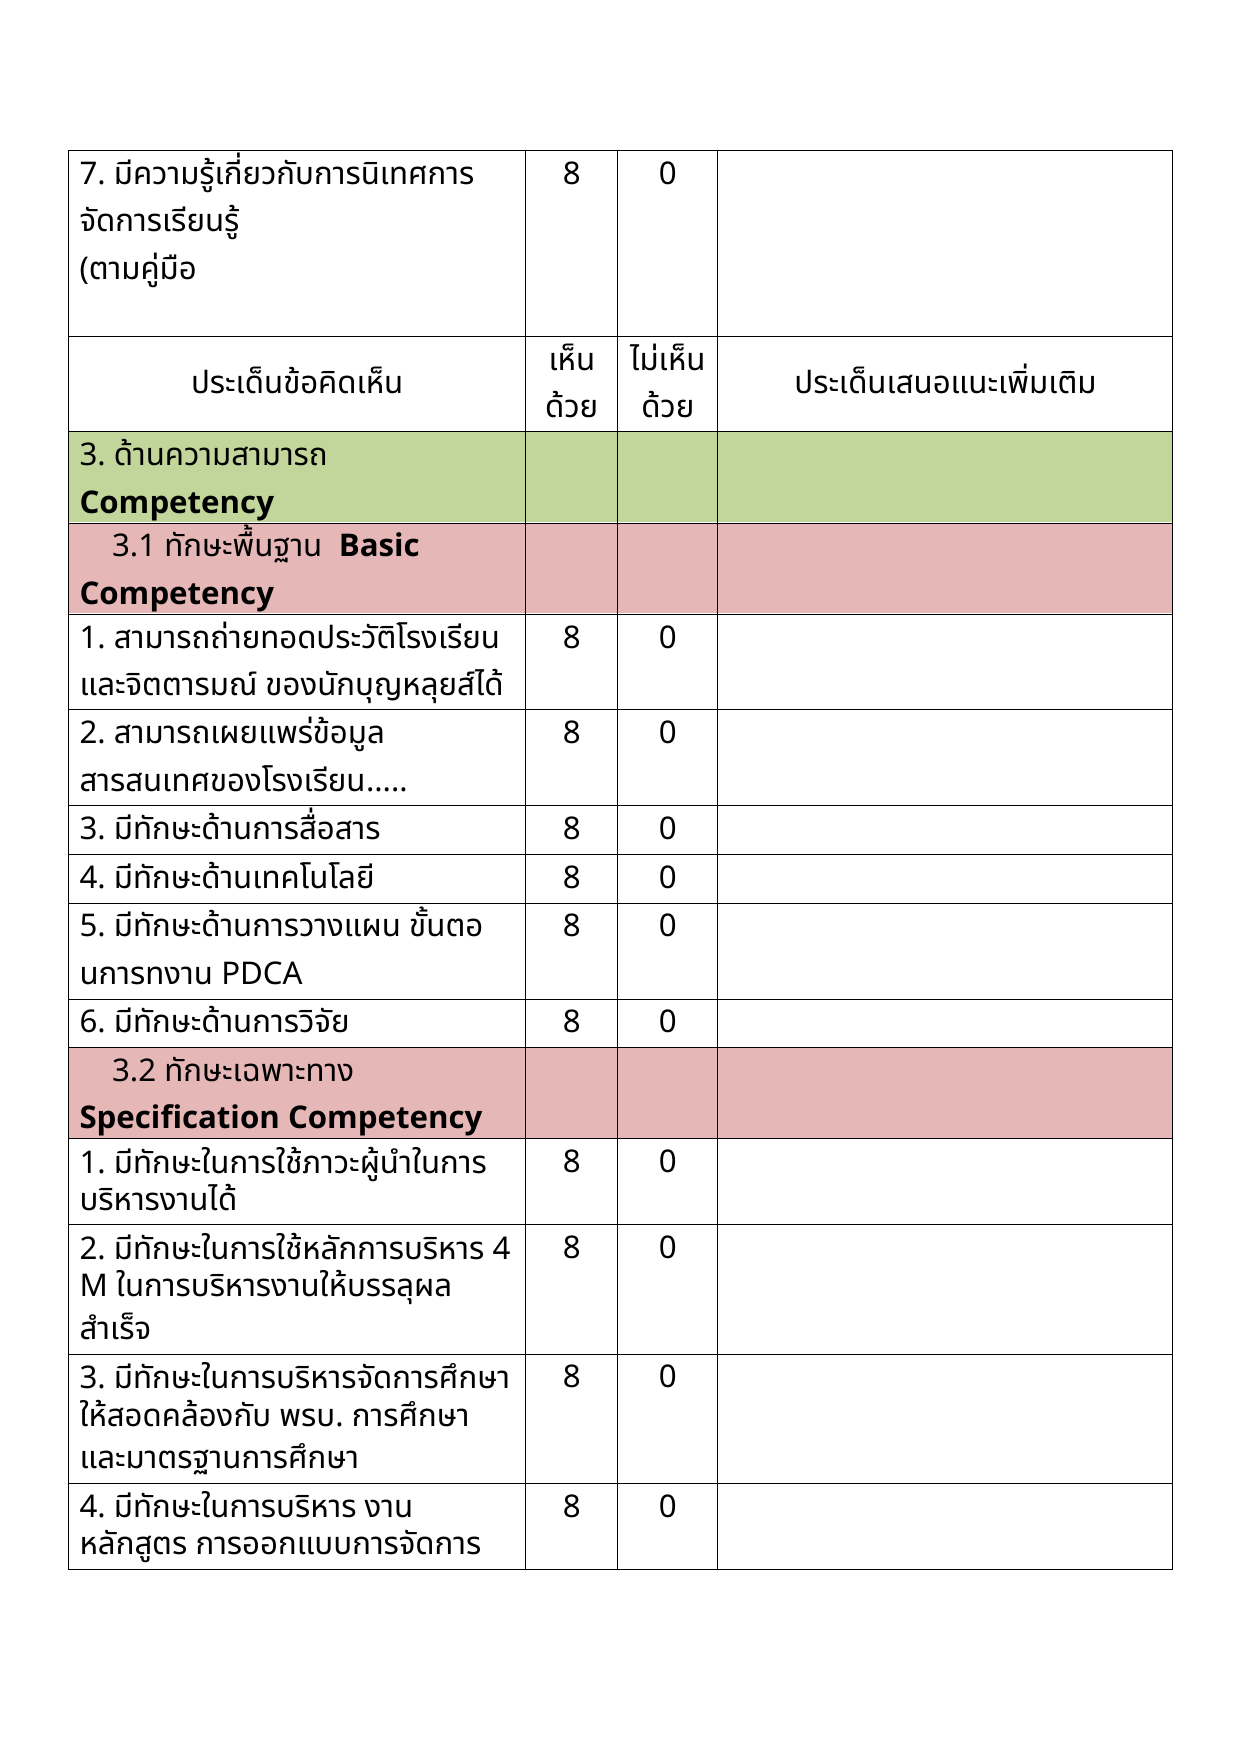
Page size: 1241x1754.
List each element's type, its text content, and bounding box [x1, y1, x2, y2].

table_cell [718, 1355, 1172, 1482]
table_cell 3.2 ทักษะเฉพาะทาง Specification Competency [69, 1048, 525, 1138]
table_cell 8 [526, 1000, 617, 1047]
table_cell [526, 432, 617, 522]
table_cell [718, 151, 1172, 336]
table_cell 8 [526, 806, 617, 854]
table_cell 8 [526, 1484, 617, 1569]
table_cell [69, 1484, 525, 1569]
table_cell [718, 1000, 1172, 1047]
table_cell ประเด็นเสนอแนะเพิ่มเติม [718, 337, 1172, 431]
table_cell 8 [526, 1355, 617, 1482]
table_cell [718, 432, 1172, 522]
table_cell 8 [526, 1139, 617, 1224]
table_cell [618, 432, 717, 522]
table_cell 1. มีทักษะในการใช้ภาวะผู้นำในการบริหารงานได้ [69, 1139, 525, 1224]
table_cell [718, 855, 1172, 902]
table_cell 8 [526, 1225, 617, 1353]
table_cell 8 [526, 151, 617, 336]
table_cell 8 [526, 710, 617, 805]
table_cell 0 [618, 1355, 717, 1482]
table_cell 0 [618, 855, 717, 902]
table_cell [718, 1139, 1172, 1224]
table_cell 0 [618, 710, 717, 805]
table_cell 0 [618, 1139, 717, 1224]
table_cell 8 [526, 855, 617, 902]
table_cell 0 [618, 904, 717, 998]
table_cell [718, 1484, 1172, 1569]
table_cell ประเด็นข้อคิดเห็น [69, 337, 525, 431]
table_cell 7. มีความรู้เกี่ยวกับการนิเทศการจัดการเรียนรู้ (ตามคู่มือ [69, 151, 525, 336]
table_cell 3.1 ทักษะพื้นฐาน Basic Competency [69, 524, 525, 613]
table_cell 3. มีทักษะด้านการสื่อสาร [69, 806, 525, 854]
table_cell [526, 524, 617, 613]
table_cell 3. มีทักษะในการบริหารจัดการศึกษาให้สอดคล้องกับ พรบ. การศึกษา และมาตรฐานการศึกษา [69, 1355, 525, 1482]
table_cell 0 [618, 151, 717, 336]
table_cell [718, 524, 1172, 613]
table_cell 6. มีทักษะด้านการวิจัย [69, 1000, 525, 1047]
table_cell 0 [618, 615, 717, 709]
table_cell [718, 615, 1172, 709]
table_cell 4. มีทักษะด้านเทคโนโลยี [69, 855, 525, 902]
table_cell [618, 1048, 717, 1138]
table_cell เห็นด้วย [526, 337, 617, 431]
table_cell 2. มีทักษะในการใช้หลักการบริหาร 4 M ในการบริหารงานให้บรรลุผลสำเร็จ [69, 1225, 525, 1353]
table_cell [526, 1048, 617, 1138]
table_cell 0 [618, 1484, 717, 1569]
table_cell [718, 806, 1172, 854]
table_cell ไม่เห็นด้วย [618, 337, 717, 431]
table_cell 0 [618, 1000, 717, 1047]
table_cell [718, 904, 1172, 998]
table_cell [718, 1225, 1172, 1353]
table_cell 0 [618, 1225, 717, 1353]
table_cell 3. ด้านความสามารถ Competency [69, 432, 525, 522]
table_cell 0 [618, 806, 717, 854]
table_cell 5. มีทักษะด้านการวางแผน ขั้นตอนการทงาน PDCA [69, 904, 525, 998]
table_cell 1. สามารถถ่ายทอดประวัติโรงเรียนและจิตตารมณ์ ของนักบุญหลุยส์ได้ [69, 615, 525, 709]
table_cell [718, 710, 1172, 805]
table_cell [718, 1048, 1172, 1138]
table_cell 8 [526, 615, 617, 709]
table_cell 2. สามารถเผยแพร่ข้อมูลสารสนเทศของโรงเรียน..... [69, 710, 525, 805]
table_cell [618, 524, 717, 613]
table_cell 8 [526, 904, 617, 998]
